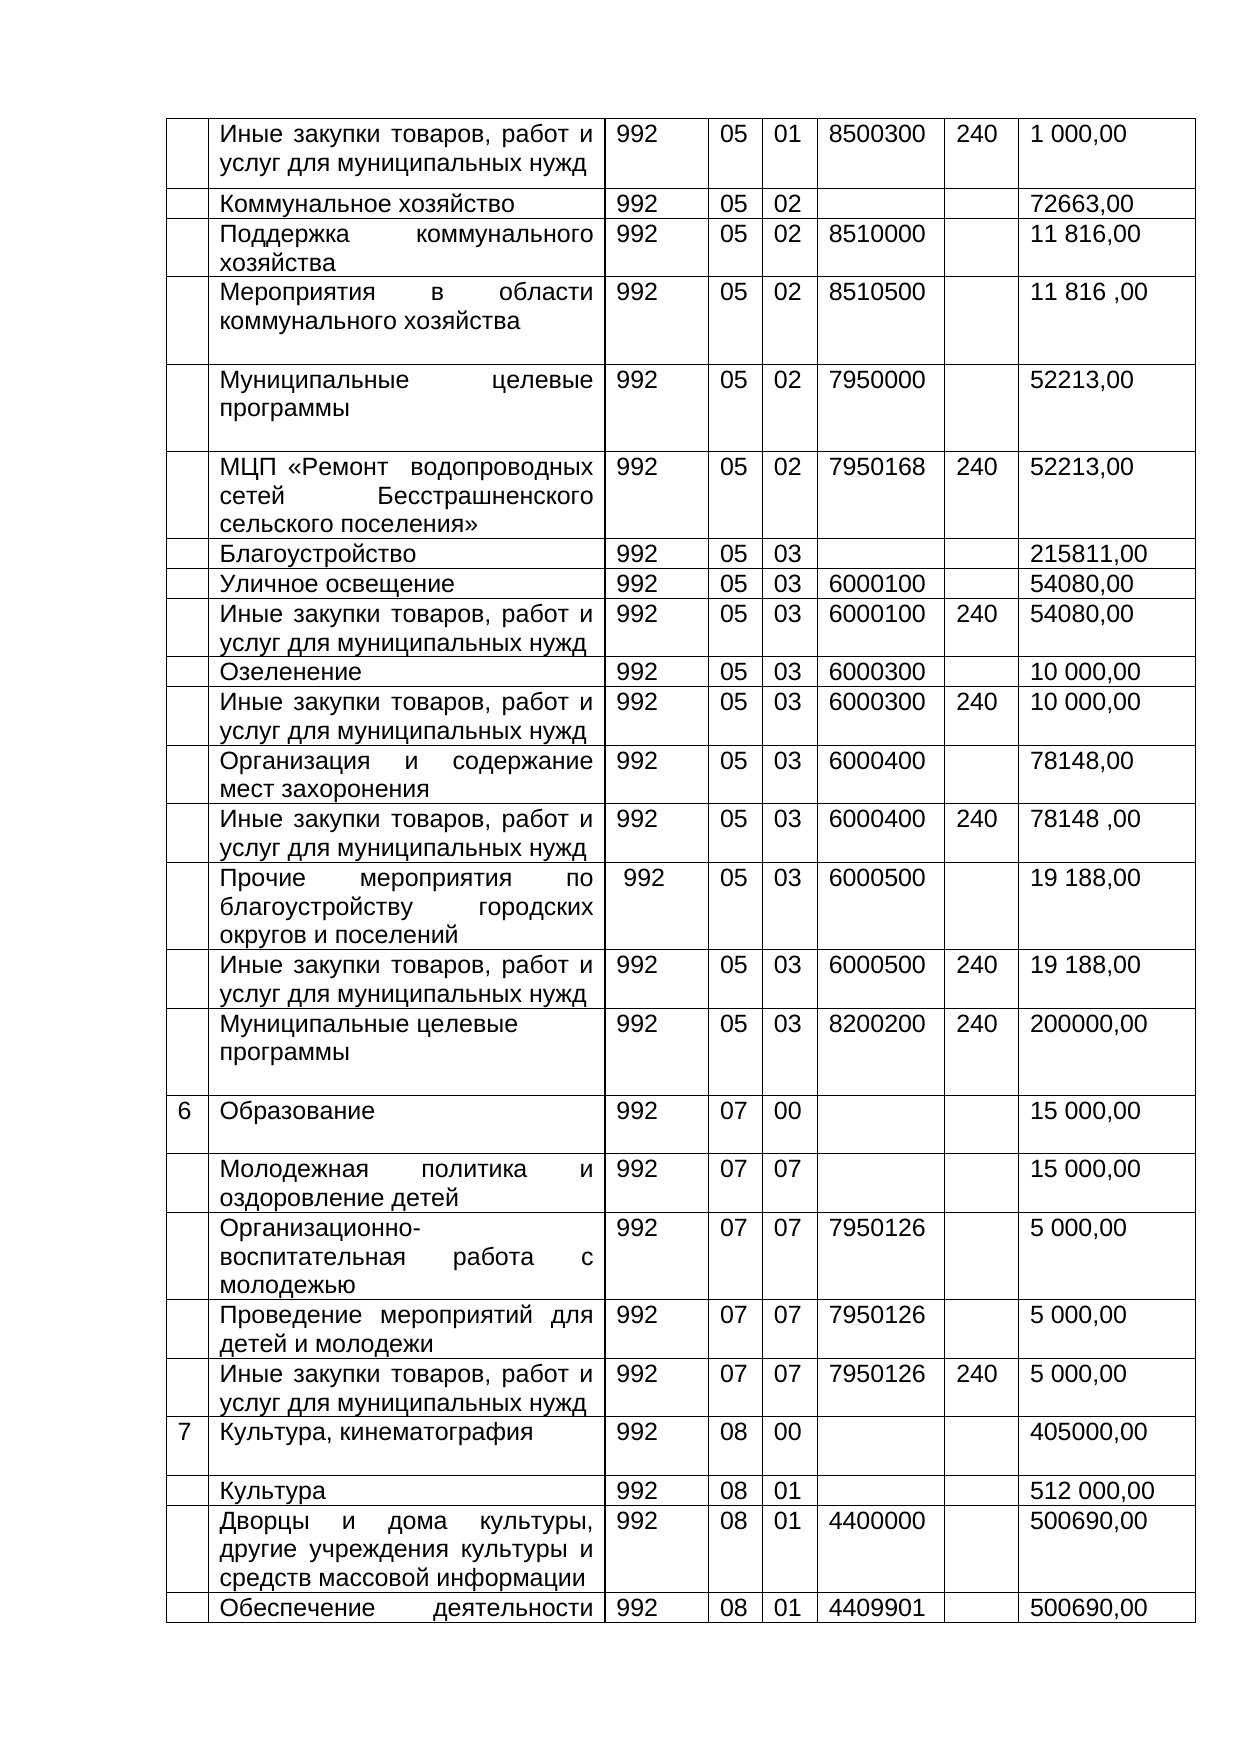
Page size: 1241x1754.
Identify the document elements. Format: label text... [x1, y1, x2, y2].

table_cell 08 [709, 1593, 762, 1622]
table_cell 992 [606, 539, 708, 568]
table_cell 05 [709, 804, 762, 862]
table_cell [167, 189, 208, 218]
table_cell [818, 1096, 944, 1153]
table_cell 03 [763, 657, 817, 686]
table_cell [167, 804, 208, 862]
table_cell Иные закупки товаров, работ и услуг для муниципальных нужд [209, 950, 604, 1007]
table_cell 54080,00 [1019, 599, 1195, 656]
table_cell 992 [606, 1300, 708, 1358]
table_cell Иные закупки товаров, работ и услуг для муниципальных нужд [209, 119, 604, 188]
table_cell 05 [709, 599, 762, 656]
table_cell 03 [763, 599, 817, 656]
table_cell 78148 ,00 [1019, 804, 1195, 862]
table_cell [167, 599, 208, 656]
table_cell 992 [606, 365, 708, 451]
table_cell [167, 277, 208, 363]
table_cell [167, 950, 208, 1007]
table_cell 03 [763, 746, 817, 803]
table_cell 8510500 [818, 277, 944, 363]
table_cell Уличное освещение [209, 569, 604, 598]
table_cell [945, 1213, 1018, 1299]
table_cell 240 [945, 1359, 1018, 1416]
table_cell 500690,00 [1019, 1506, 1195, 1592]
table_cell 992 [606, 687, 708, 744]
table_cell 992 [606, 1096, 708, 1153]
table_cell 240 [945, 804, 1018, 862]
table_cell [167, 863, 208, 949]
table_cell 05 [709, 569, 762, 598]
table_cell Иные закупки товаров, работ и услуг для муниципальных нужд [209, 804, 604, 862]
table_cell 5 000,00 [1019, 1359, 1195, 1416]
table_cell 08 [709, 1506, 762, 1592]
table_cell 05 [709, 277, 762, 363]
table_cell Дворцы и дома культуры, другие учреждения культуры и средств массовой информации [209, 1506, 604, 1592]
table_cell 6 [167, 1096, 208, 1153]
table_cell 7950126 [818, 1213, 944, 1299]
table_cell 240 [945, 950, 1018, 1007]
table_cell 07 [763, 1359, 817, 1416]
table_cell Молодежная политика и оздоровление детей [209, 1154, 604, 1212]
table_cell Организационно-воспитательная работа с молодежью [209, 1213, 604, 1299]
table_cell [945, 539, 1018, 568]
table_cell [818, 1476, 944, 1504]
table_cell 05 [709, 365, 762, 451]
table_cell 52213,00 [1019, 365, 1195, 451]
table_cell 992 [606, 1593, 708, 1622]
table_cell 05 [709, 452, 762, 538]
table_cell 6000100 [818, 569, 944, 598]
table_cell Культура [209, 1476, 604, 1504]
table_cell 500690,00 [1019, 1593, 1195, 1622]
table_cell 215811,00 [1019, 539, 1195, 568]
table_cell 01 [763, 1506, 817, 1592]
table_cell 5 000,00 [1019, 1300, 1195, 1358]
table_cell Иные закупки товаров, работ и услуг для муниципальных нужд [209, 1359, 604, 1416]
table_cell [945, 277, 1018, 363]
table_cell 54080,00 [1019, 569, 1195, 598]
table_cell 02 [763, 219, 817, 276]
table_cell 03 [763, 863, 817, 949]
table_cell 02 [763, 189, 817, 218]
table_cell [167, 1300, 208, 1358]
table_cell Муниципальные целевые программы [209, 1009, 604, 1095]
table_cell 10 000,00 [1019, 687, 1195, 744]
table_cell Коммунальное хозяйство [209, 189, 604, 218]
table_cell 240 [945, 119, 1018, 188]
table_cell Образование [209, 1096, 604, 1153]
table_cell [818, 539, 944, 568]
table_cell 7950000 [818, 365, 944, 451]
table_cell 03 [763, 687, 817, 744]
table_cell Озеленение [209, 657, 604, 686]
table_cell 07 [763, 1154, 817, 1212]
table_cell 992 [606, 950, 708, 1007]
table_cell [945, 1476, 1018, 1504]
table_cell [167, 119, 208, 188]
table_cell 8510000 [818, 219, 944, 276]
table_cell 52213,00 [1019, 452, 1195, 538]
table_cell 07 [763, 1300, 817, 1358]
table_cell 05 [709, 950, 762, 1007]
table_cell 240 [945, 599, 1018, 656]
table_cell 01 [763, 1476, 817, 1504]
table_cell [818, 1417, 944, 1475]
table_cell 7950126 [818, 1359, 944, 1416]
table_cell [167, 657, 208, 686]
table_cell 05 [709, 863, 762, 949]
table_cell [167, 365, 208, 451]
table_cell 4400000 [818, 1506, 944, 1592]
table_cell [945, 746, 1018, 803]
table_cell 02 [763, 277, 817, 363]
table_cell Муниципальные целевые программы [209, 365, 604, 451]
table_cell 240 [945, 687, 1018, 744]
table_cell [945, 365, 1018, 451]
table_cell 7950126 [818, 1300, 944, 1358]
table_cell [818, 189, 944, 218]
table_cell [167, 746, 208, 803]
table_cell 992 [606, 569, 708, 598]
table_cell 19 188,00 [1019, 950, 1195, 1007]
table_cell [167, 1009, 208, 1095]
table_cell [167, 539, 208, 568]
table_cell [167, 1154, 208, 1212]
table_cell 992 [606, 1213, 708, 1299]
table_cell 6000500 [818, 863, 944, 949]
table_cell [945, 657, 1018, 686]
table_cell 78148,00 [1019, 746, 1195, 803]
table_cell 05 [709, 189, 762, 218]
table_cell 1 000,00 [1019, 119, 1195, 188]
table_cell [167, 1476, 208, 1504]
table_cell 992 [606, 189, 708, 218]
table_cell 11 816 ,00 [1019, 277, 1195, 363]
table_cell 05 [709, 746, 762, 803]
table_cell 6000400 [818, 746, 944, 803]
table_cell 03 [763, 1009, 817, 1095]
table_cell 72663,00 [1019, 189, 1195, 218]
table_cell 6000100 [818, 599, 944, 656]
table_cell 00 [763, 1417, 817, 1475]
table_cell [818, 1154, 944, 1212]
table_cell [209, 1593, 604, 1622]
table_cell 05 [709, 219, 762, 276]
table_cell 07 [709, 1096, 762, 1153]
table_cell Проведение мероприятий для детей и молодежи [209, 1300, 604, 1358]
table_cell 08 [709, 1417, 762, 1475]
table_cell 992 [606, 1476, 708, 1504]
table_cell Благоустройство [209, 539, 604, 568]
table_cell 992 [606, 1154, 708, 1212]
table_cell [945, 569, 1018, 598]
table_cell 05 [709, 657, 762, 686]
table_cell [945, 1096, 1018, 1153]
table_cell 11 816,00 [1019, 219, 1195, 276]
table_cell [945, 1593, 1018, 1622]
table_cell [945, 219, 1018, 276]
table_cell 405000,00 [1019, 1417, 1195, 1475]
table_cell [167, 452, 208, 538]
table_cell 8500300 [818, 119, 944, 188]
table_cell 10 000,00 [1019, 657, 1195, 686]
table_cell 992 [606, 804, 708, 862]
table_cell [167, 219, 208, 276]
table_cell Иные закупки товаров, работ и услуг для муниципальных нужд [209, 687, 604, 744]
table_cell МЦП «Ремонт водопроводных сетей Бесстрашненского сельского поселения» [209, 452, 604, 538]
table_cell 02 [763, 452, 817, 538]
table_cell 03 [763, 569, 817, 598]
table_cell 7950168 [818, 452, 944, 538]
table_cell 15 000,00 [1019, 1154, 1195, 1212]
table_cell 6000300 [818, 687, 944, 744]
table_cell 03 [763, 804, 817, 862]
table_cell 07 [709, 1213, 762, 1299]
table_cell 6000400 [818, 804, 944, 862]
table_cell 6000500 [818, 950, 944, 1007]
table_cell 512 000,00 [1019, 1476, 1195, 1504]
table_cell 07 [763, 1213, 817, 1299]
table_cell 992 [606, 452, 708, 538]
table_cell [167, 1213, 208, 1299]
table_cell 992 [606, 1417, 708, 1475]
table_cell [945, 1154, 1018, 1212]
table_cell 01 [763, 119, 817, 188]
table_cell 05 [709, 119, 762, 188]
table_cell 992 [606, 277, 708, 363]
table_cell 05 [709, 687, 762, 744]
table_cell [167, 1506, 208, 1592]
table_cell 240 [945, 1009, 1018, 1095]
table_cell 992 [606, 746, 708, 803]
table_cell 08 [709, 1476, 762, 1504]
table_cell 03 [763, 539, 817, 568]
table_cell 02 [763, 365, 817, 451]
table_cell 992 [606, 1009, 708, 1095]
table_cell Иные закупки товаров, работ и услуг для муниципальных нужд [209, 599, 604, 656]
table_cell 992 [606, 219, 708, 276]
table_cell 07 [709, 1300, 762, 1358]
table_cell 8200200 [818, 1009, 944, 1095]
table_cell [167, 687, 208, 744]
table_cell 05 [709, 1009, 762, 1095]
table_cell 19 188,00 [1019, 863, 1195, 949]
table_cell 6000300 [818, 657, 944, 686]
table_cell [945, 189, 1018, 218]
table_cell 15 000,00 [1019, 1096, 1195, 1153]
table_cell 00 [763, 1096, 817, 1153]
table_cell 7 [167, 1417, 208, 1475]
table_cell [167, 1359, 208, 1416]
table_cell 03 [763, 950, 817, 1007]
table_cell 01 [763, 1593, 817, 1622]
table_cell 240 [945, 452, 1018, 538]
table_cell 992 [606, 1506, 708, 1592]
table_cell 992 [606, 863, 708, 949]
table_cell [945, 1506, 1018, 1592]
table_cell Мероприятия в области коммунального хозяйства [209, 277, 604, 363]
table_cell 200000,00 [1019, 1009, 1195, 1095]
table_cell [167, 569, 208, 598]
table_cell 992 [606, 1359, 708, 1416]
table_cell 07 [709, 1359, 762, 1416]
table_cell Культура, кинематография [209, 1417, 604, 1475]
table_cell [945, 863, 1018, 949]
table_cell Поддержка коммунального хозяйства [209, 219, 604, 276]
table_cell Прочие мероприятия по благоустройству городских округов и поселений [209, 863, 604, 949]
table_cell 05 [709, 539, 762, 568]
table_cell [945, 1417, 1018, 1475]
table_cell [945, 1300, 1018, 1358]
table_cell 992 [606, 119, 708, 188]
table_cell 07 [709, 1154, 762, 1212]
table_cell [167, 1593, 208, 1622]
table_cell 5 000,00 [1019, 1213, 1195, 1299]
table_cell 4409901 [818, 1593, 944, 1622]
table_cell 992 [606, 599, 708, 656]
table_cell Организация и содержание мест захоронения [209, 746, 604, 803]
table_cell 992 [606, 657, 708, 686]
